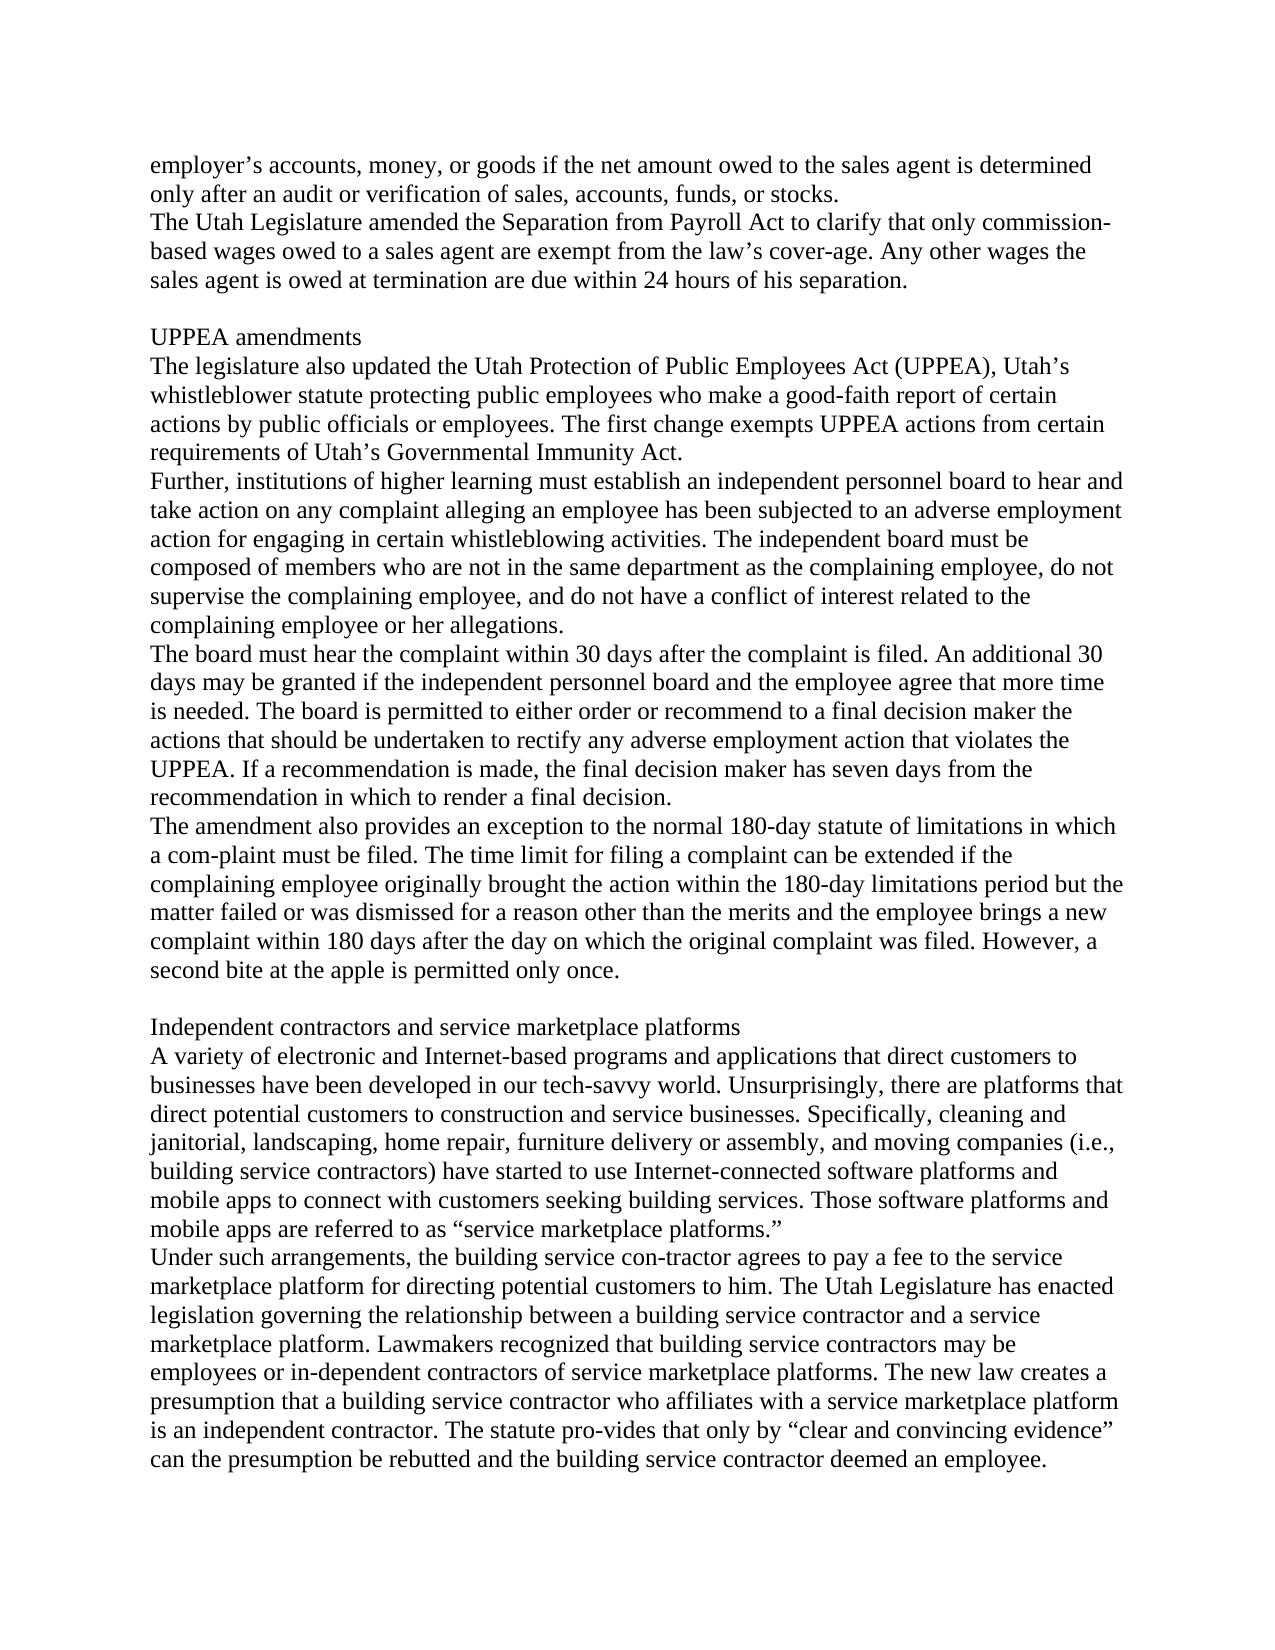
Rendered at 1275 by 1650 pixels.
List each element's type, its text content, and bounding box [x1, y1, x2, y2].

text The amendment also provides an exception to the normal 180-day statute of limitations in which a com-plaint must be filed. The time limit for filing a complaint can be extended if the complaining employee originally brought the action within the 180-day limitations period but the matter failed or was dismissed for a reason other than the merits and the employee brings a new complaint within 180 days after the day on which the original complaint was filed. However, a second bite at the apple is permitted only once. [150, 811, 1125, 984]
text Under such arrangements, the building service con-tractor agrees to pay a fee to the service marketplace platform for directing potential customers to him. The Utah Legislature has enacted legislation governing the relationship between a building service contractor and a service marketplace platform. Lawmakers recognized that building service contractors may be employees or in-dependent contractors of service marketplace platforms. The new law creates a presumption that a building service contractor who affiliates with a service marketplace platform is an independent contractor. The statute pro-vides that only by “clear and convincing evidence” can the presumption be rebutted and the building service contractor deemed an employee. [150, 1242, 1125, 1472]
text The Utah Legislature amended the Separation from Payroll Act to clarify that only commission-based wages owed to a sales agent are exempt from the law’s cover-age. Any other wages the sales agent is owed at termination are due within 24 hours of his separation. [150, 207, 1125, 294]
text The board must hear the complaint within 30 days after the complaint is filed. An additional 30 days may be granted if the independent personnel board and the employee agree that more time is needed. The board is permitted to either order or recommend to a final decision maker the actions that should be undertaken to rectify any adverse employment action that violates the UPPEA. If a recommendation is made, the final decision maker has seven days from the recommendation in which to render a final decision. [150, 639, 1125, 811]
text Further, institutions of higher learning must establish an independent personnel board to hear and take action on any complaint alleging an employee has been subjected to an adverse employment action for engaging in certain whistleblowing activities. The independent board must be composed of members who are not in the same department as the complaining employee, do not supervise the complaining employee, and do not have a conflict of interest related to the complaining employee or her allegations. [150, 466, 1125, 639]
text Independent contractors and service marketplace platforms [150, 1012, 1125, 1041]
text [150, 150, 1125, 207]
text The legislature also updated the Utah Protection of Public Employees Act (UPPEA), Utah’s whistleblower statute protecting public employees who make a good-faith report of certain actions by public officials or employees. The first change exempts UPPEA actions from certain requirements of Utah’s Governmental Immunity Act. [150, 351, 1125, 466]
text UPPEA amendments [150, 322, 1125, 351]
text A variety of electronic and Internet-based programs and applications that direct customers to businesses have been developed in our tech-savvy world. Unsurprisingly, there are platforms that direct potential customers to construction and service businesses. Specifically, cleaning and janitorial, landscaping, home repair, furniture delivery or assembly, and moving companies (i.e., building service contractors) have started to use Internet-connected software platforms and mobile apps to connect with customers seeking building services. Those software platforms and mobile apps are referred to as “service marketplace platforms.” [150, 1041, 1125, 1242]
